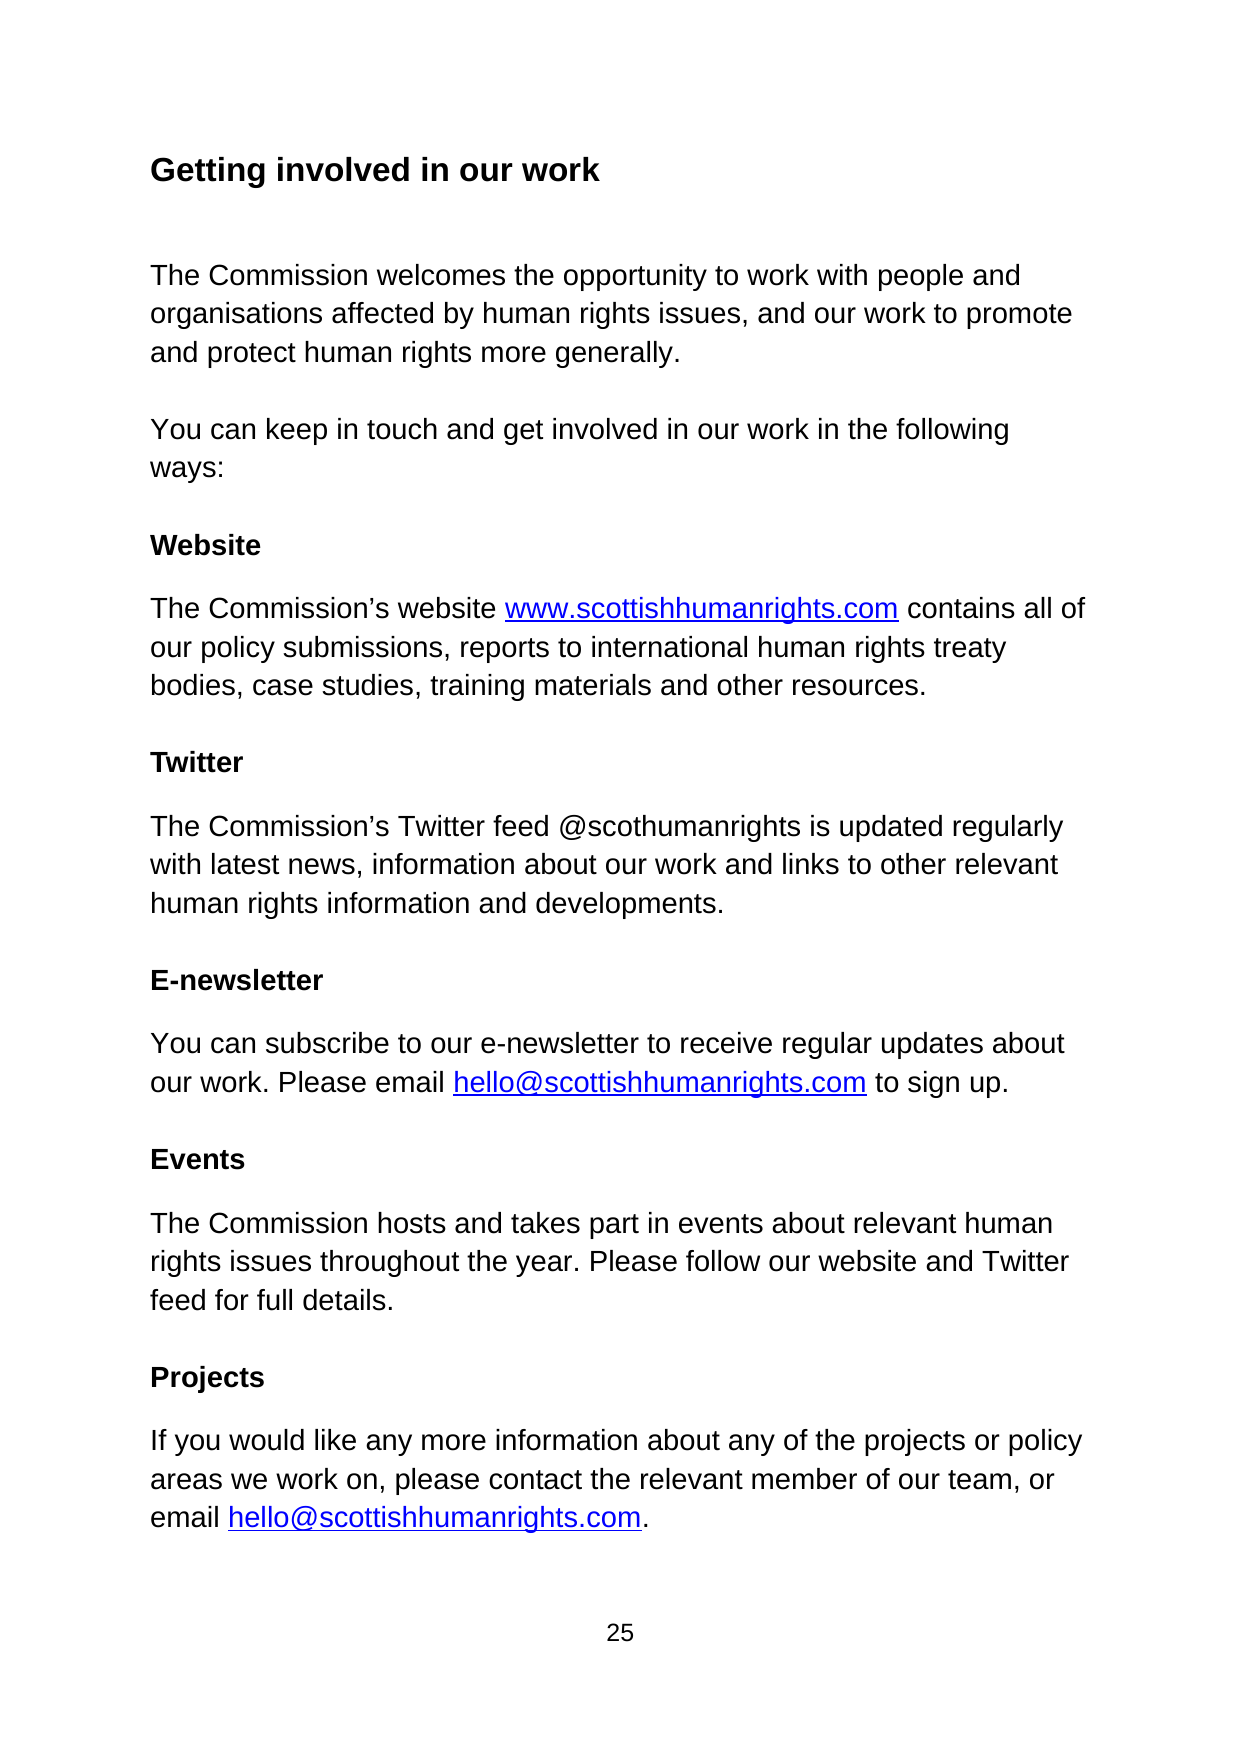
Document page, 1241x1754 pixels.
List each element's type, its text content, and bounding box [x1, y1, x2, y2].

subtitle Projects [150, 1360, 1090, 1393]
subtitle Website [150, 527, 1090, 561]
text The Commission’s Twitter feed @scothumanrights is updated regularly with latest news, information about our work and links to other relevant human rights information and developments. [150, 809, 1090, 919]
text The Commission welcomes the opportunity to work with people and organisations affected by human rights issues, and our work to promote and protect human rights more generally. [150, 258, 1090, 368]
subtitle Getting involved in our work [150, 150, 1090, 188]
text The Commission hosts and takes part in events about relevant human rights issues throughout the year. Please follow our website and Twitter feed for full details. [150, 1206, 1090, 1316]
text You can keep in touch and get involved in our work in the following ways: [150, 412, 1090, 484]
text You can subscribe to our e-newsletter to receive regular updates about our work. Please email hello@scottishhumanrights.com to sign up. [150, 1026, 1090, 1098]
subtitle E-newsletter [150, 963, 1090, 996]
text The Commission’s website www.scottishhumanrights.com contains all of our policy submissions, reports to international human rights treaty bodies, case studies, training materials and other resources. [150, 591, 1090, 702]
subtitle Events [150, 1142, 1090, 1176]
subtitle Twitter [150, 745, 1090, 779]
text If you would like any more information about any of the projects or policy areas we work on, please contact the relevant member of our team, or email hello@scottishhumanrights.com. [150, 1423, 1090, 1534]
